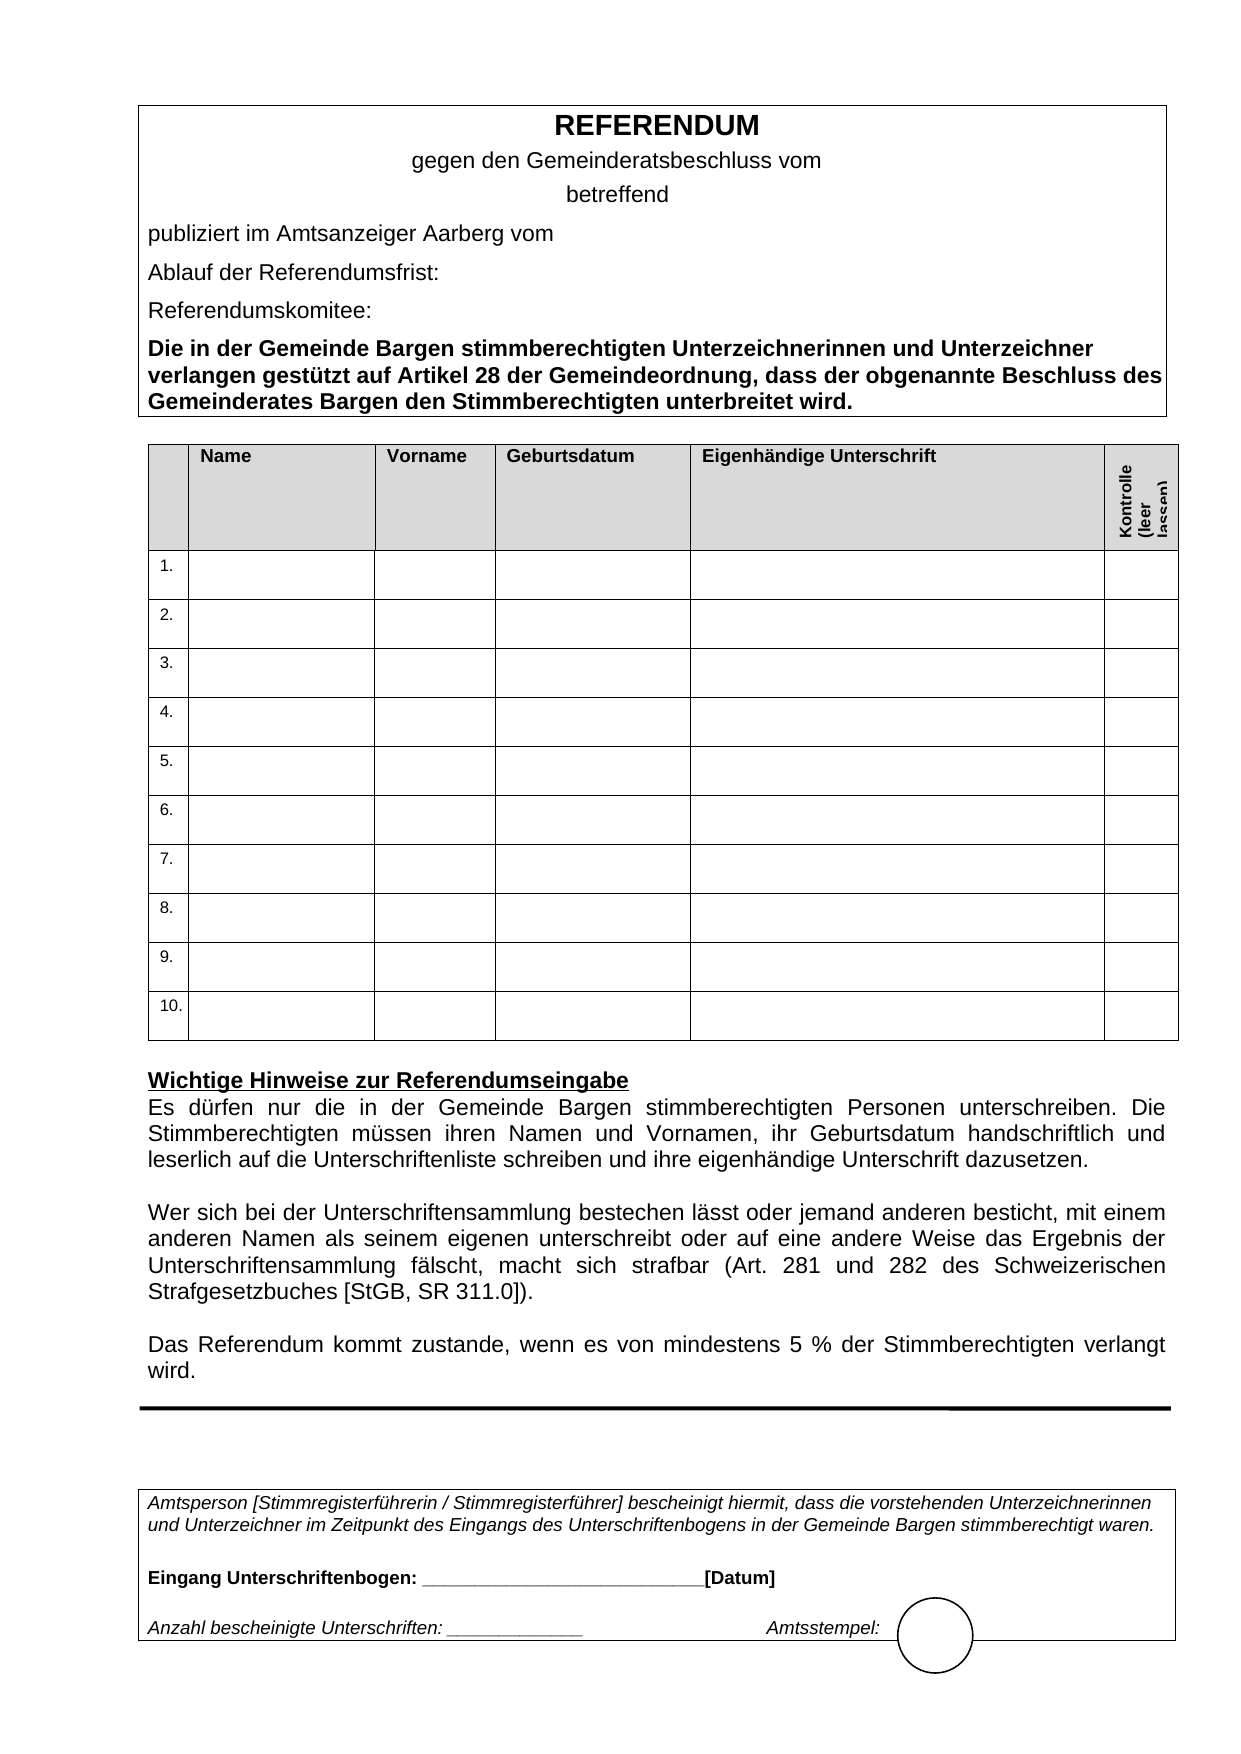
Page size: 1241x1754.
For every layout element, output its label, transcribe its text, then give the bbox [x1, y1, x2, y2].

table_cell [189, 551, 374, 599]
table_cell [496, 551, 690, 599]
table_cell [189, 845, 374, 893]
table_cell [375, 649, 495, 697]
table_cell [189, 747, 374, 795]
table_cell [496, 992, 690, 1040]
table_cell [375, 551, 495, 599]
table_cell [149, 551, 188, 599]
text betreffend [148, 175, 1166, 208]
table_cell [691, 992, 1104, 1040]
text gegen den Gemeinderatsbeschluss vom [148, 141, 1166, 175]
text Amtsperson [Stimmregisterführerin / Stimmregisterführer] bescheinigt hiermit, dass die vorstehenden Unterzeichnerinnen und Unterzeichner im Zeitpunkt des Eingangs des Unterschriftenbogens in der Gemeinde Bargen stimmberechtigt waren. [139, 1490, 1175, 1535]
table_cell [691, 551, 1104, 599]
table_cell [1105, 992, 1178, 1040]
table_cell [691, 943, 1104, 991]
table_cell [375, 796, 495, 844]
text Wichtige Hinweise zur Referendumseingabe [148, 1067, 1166, 1094]
table_cell [691, 698, 1104, 746]
table_cell [189, 698, 374, 746]
table_cell [375, 698, 495, 746]
table_cell [189, 600, 374, 648]
table_cell [189, 894, 374, 942]
table_cell [1105, 747, 1178, 795]
table_cell [149, 747, 188, 795]
text Die in der Gemeinde Bargen stimmberechtigten Unterzeichnerinnen und Unterzeichner verlangen gestützt auf Artikel 28 der Gemeindeordnung, dass der obgenannte Beschluss des Gemeinderates Bargen den Stimmberechtigten unterbreitet wird. [139, 332, 1166, 416]
table_cell [691, 600, 1104, 648]
table_cell [1105, 796, 1178, 844]
table_cell [691, 845, 1104, 893]
table_cell [149, 796, 188, 844]
table_cell [375, 943, 495, 991]
table_cell [189, 796, 374, 844]
table_cell [149, 698, 188, 746]
text Referendumskomitee: [148, 297, 1166, 323]
text publiziert im Aarberg vom [148, 220, 1166, 247]
table_cell [1105, 845, 1178, 893]
table_cell [149, 992, 188, 1040]
table_cell [189, 649, 374, 697]
table_header Kontrolle (leer lassen) [1105, 445, 1178, 550]
text Das Referendum kommt zustande, wenn es von mindestens 5 % der Stimmberechtigten verlangt wird. [148, 1331, 1166, 1383]
table_cell [149, 845, 188, 893]
table_cell [375, 600, 495, 648]
table_cell [496, 747, 690, 795]
table_cell [149, 943, 188, 991]
table_cell [149, 600, 188, 648]
text Ablauf der Referendumsfrist: [148, 258, 1166, 285]
table_cell [149, 894, 188, 942]
table_cell [691, 747, 1104, 795]
table_cell [496, 796, 690, 844]
table_cell [1105, 698, 1178, 746]
table_cell [496, 943, 690, 991]
subtitle Eingang Unterschriftenbogen: ___________________________[Datum] [139, 1564, 1175, 1589]
table_cell [375, 992, 495, 1040]
table_cell [375, 894, 495, 942]
table_cell [375, 747, 495, 795]
table_cell [149, 649, 188, 697]
table_header Name [189, 445, 375, 550]
table_header [149, 445, 188, 550]
table_cell [691, 894, 1104, 942]
table_header Geburtsdatum [496, 445, 690, 550]
table_cell [1105, 600, 1178, 648]
table_cell [189, 992, 374, 1040]
table_cell [691, 649, 1104, 697]
table_cell [496, 894, 690, 942]
table_cell [189, 943, 374, 991]
text Anzahl bescheinigte Unterschriften: _____________ Amtsstempel: [967, 1613, 1175, 1640]
table_header Eigenhändige Unterschrift [691, 445, 1104, 550]
table_cell [1105, 943, 1178, 991]
table_cell [1105, 649, 1178, 697]
table_cell [496, 698, 690, 746]
table_cell [496, 649, 690, 697]
table_cell [1105, 894, 1178, 942]
text REFERENDUM [139, 106, 1166, 141]
text Es dürfen nur die in der Gemeinde Bargen stimmberechtigten Personen unterschreiben. Die Stimmberechtigten müssen ihren Namen und Vornamen, ihr Geburtsdatum handschriftlich und leserlich auf die Unterschriftenliste schreiben und ihre eigenhändige Unterschrift dazusetzen. [148, 1094, 1166, 1173]
table_cell [496, 845, 690, 893]
text Wer sich bei der Unterschriftensammlung bestechen lässt oder jemand anderen besticht, mit einem anderen Namen als seinem eigenen unterschreibt oder auf eine andere Weise das Ergebnis der Unterschriftensammlung fälscht, macht sich strafbar (Art. 281 und 282 des Schweizerischen Strafgesetzbuches [StGB, SR 311.0]). [148, 1199, 1166, 1304]
table_cell [496, 600, 690, 648]
table_cell [375, 845, 495, 893]
text Anzahl bescheinigte Unterschriften: _____________ Amtsstempel: [139, 1613, 903, 1640]
table_cell [1105, 551, 1178, 599]
table_header Vorname [376, 445, 495, 550]
table_cell [691, 796, 1104, 844]
